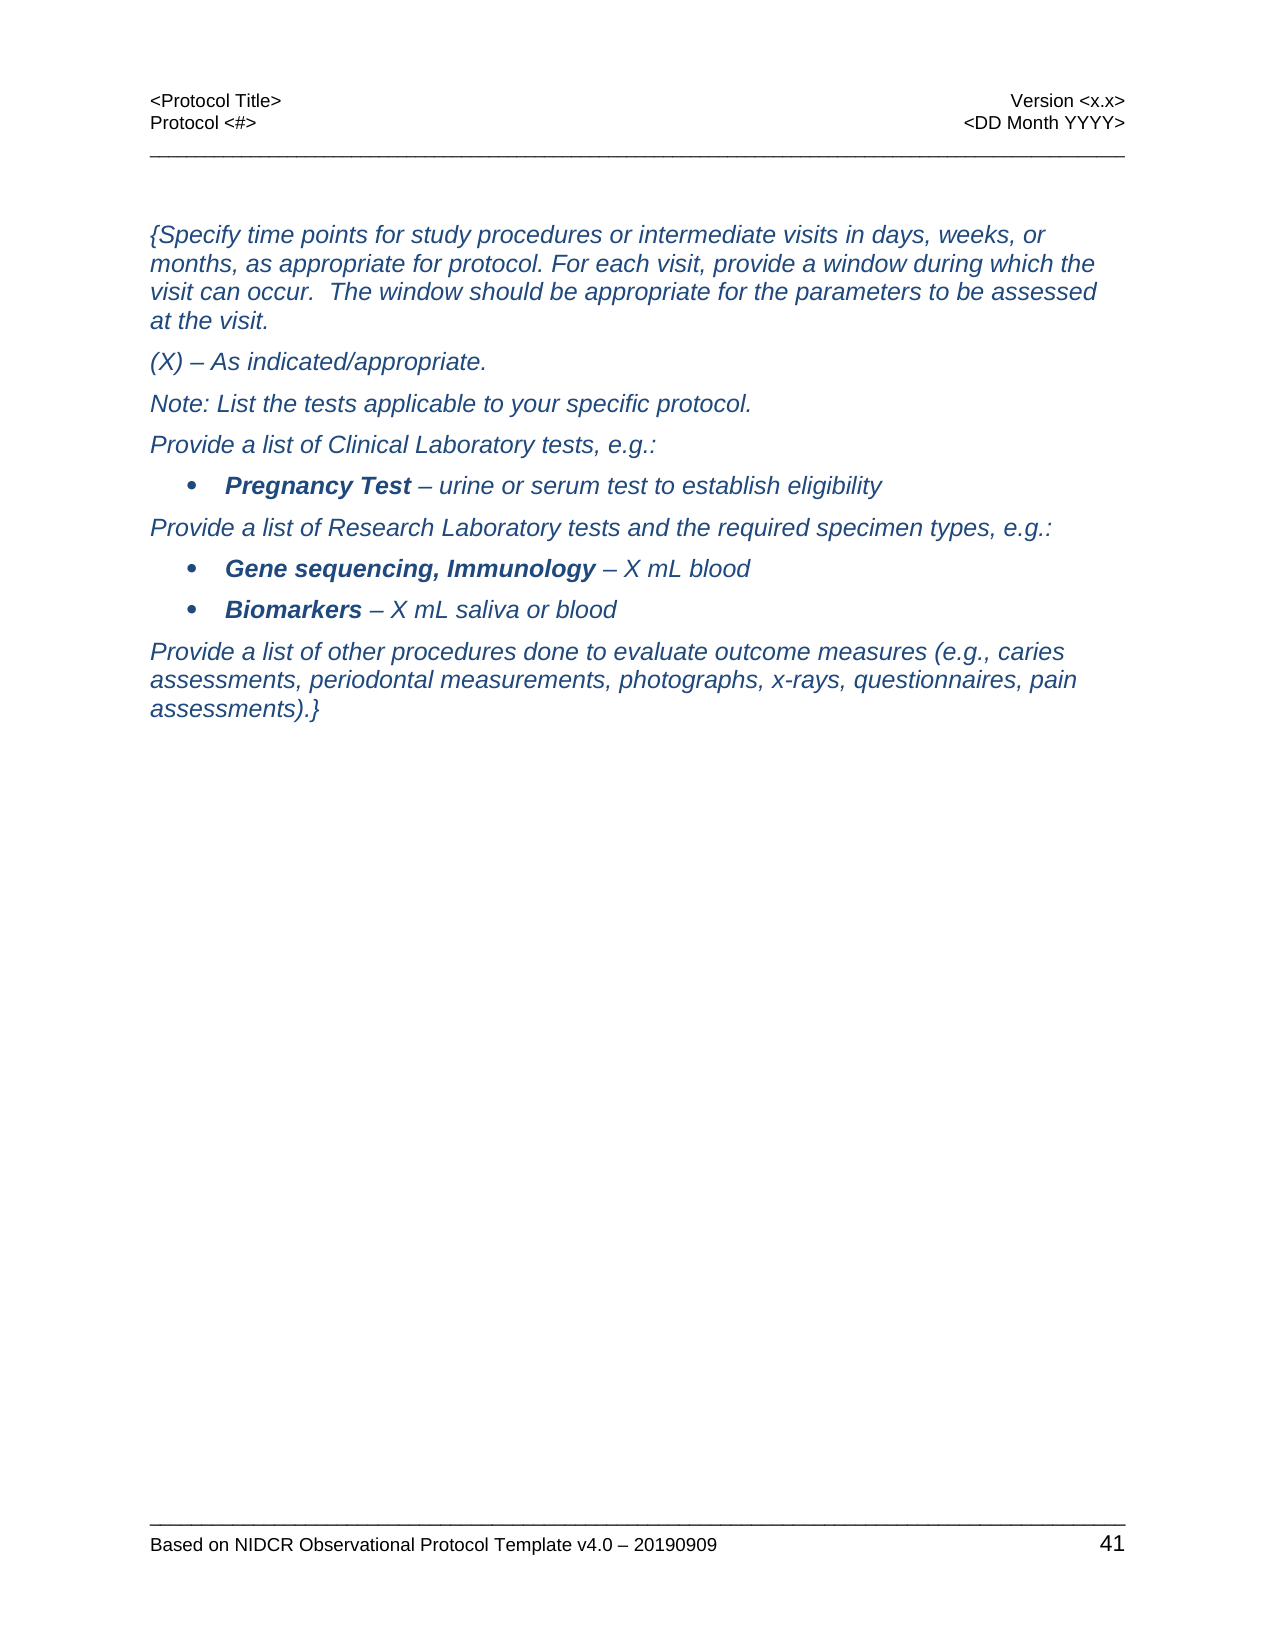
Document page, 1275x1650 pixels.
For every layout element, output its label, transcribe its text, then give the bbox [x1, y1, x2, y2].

text Provide a list of other procedures done to evaluate outcome measures (e.g., caries assessments, periodontal measurements, photographs, x-rays, questionnaires, pain assessments).} [150, 636, 1125, 723]
text Note: List the tests applicable to your specific protocol. [150, 389, 1125, 417]
text Provide a list of Research Laboratory tests and the required specimen types, e.g.: [150, 512, 1125, 541]
text Provide a list of Clinical Laboratory tests, e.g.: [150, 430, 1125, 459]
text Pregnancy Test – urine or serum test to establish eligibility [187, 471, 1125, 500]
text Biomarkers – X mL saliva or blood [187, 595, 1125, 624]
text (X) – As indicated/appropriate. [150, 347, 1125, 376]
text {Specify time points for study procedures or intermediate visits in days, weeks, or months, as appropriate for protocol. For each visit, provide a window during which the visit can occur. The window should be appropriate for the parameters to be assessed at the visit. [150, 220, 1125, 335]
text Gene sequencing, Immunology – X mL blood [187, 554, 1125, 583]
